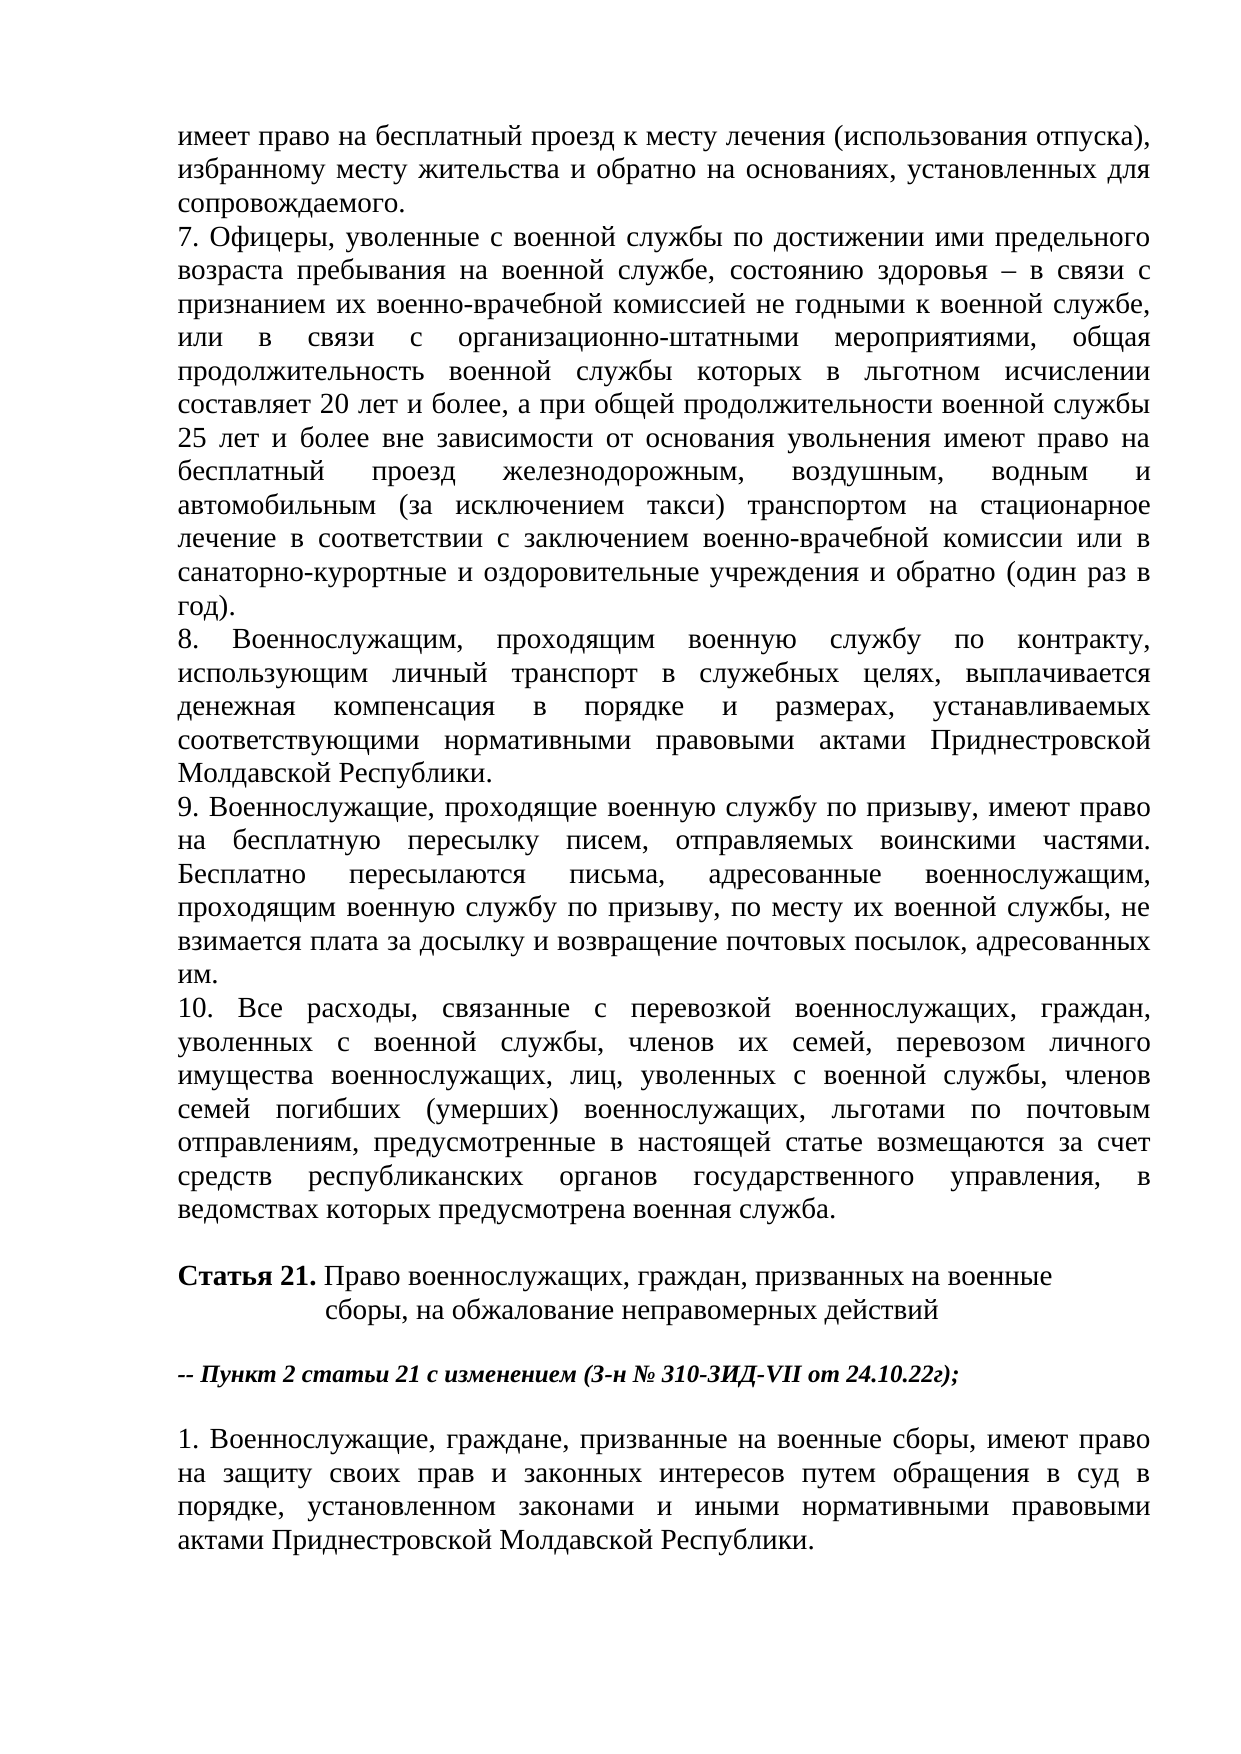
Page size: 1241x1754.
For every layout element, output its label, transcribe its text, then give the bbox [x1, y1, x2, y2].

text Статья 21. Право военнослужащих, граждан, призванных на военные [177, 1258, 1152, 1292]
text 10. Все расходы, связанные с перевозкой военнослужащих, граждан, уволенных с военной службы, членов их семей, перевозом личного имущества военнослужащих, лиц, уволенных с военной службы, членов семей погибших (умерших) военнослужащих, льготами по почтовым отправлениям, предусмотренные в настоящей статье возмещаются за счет средств республиканских органов государственного управления, в ведомствах которых предусмотрена военная служба. [177, 990, 1152, 1225]
text 7. Офицеры, уволенные с военной службы по достижении ими предельного возраста пребывания на военной службе, состоянию здоровья – в связи с признанием их военно-врачебной комиссией не годными к военной службе, или в связи с организационно-штатными мероприятиями, общая продолжительность военной службы которых в льготном исчислении составляет 20 лет и более, а при общей продолжительности военной службы 25 лет и более вне зависимости от основания увольнения имеют право на бесплатный проезд железнодорожным, воздушным, водным и автомобильным (за исключением такси) транспортом на стационарное лечение в соответствии с заключением военно-врачебной комиссии или в санаторно-курортные и оздоровительные учреждения и обратно (один раз в год). [177, 219, 1152, 621]
text 1. Военнослужащие, граждане, призванные на военные сборы, имеют право на защиту своих прав и законных интересов путем обращения в суд в порядке, установленном законами и иными нормативными правовыми актами Приднестровской Молдавской Республики. [177, 1421, 1152, 1556]
text сборы, на обжалование неправомерных действий [177, 1292, 1152, 1326]
text 9. Военнослужащие, проходящие военную службу по призыву, имеют право на бесплатную пересылку писем, отправляемых воинскими частями. Бесплатно пересылаются письма, адресованные военнослужащим, проходящим военную службу по призыву, по месту их военной службы, не взимается плата за досылку и возвращение почтовых посылок, адресованных им. [177, 789, 1152, 990]
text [177, 118, 1152, 219]
text 8. Военнослужащим, проходящим военную службу по контракту, использующим личный транспорт в служебных целях, выплачивается денежная компенсация в порядке и размерах, устанавливаемых соответствующими нормативными правовыми актами Приднестровской Молдавской Республики. [177, 621, 1152, 789]
text -- Пункт 2 статьи 21 с изменением (З-н № 310-ЗИД-VII от 24.10.22г); [177, 1359, 1152, 1388]
